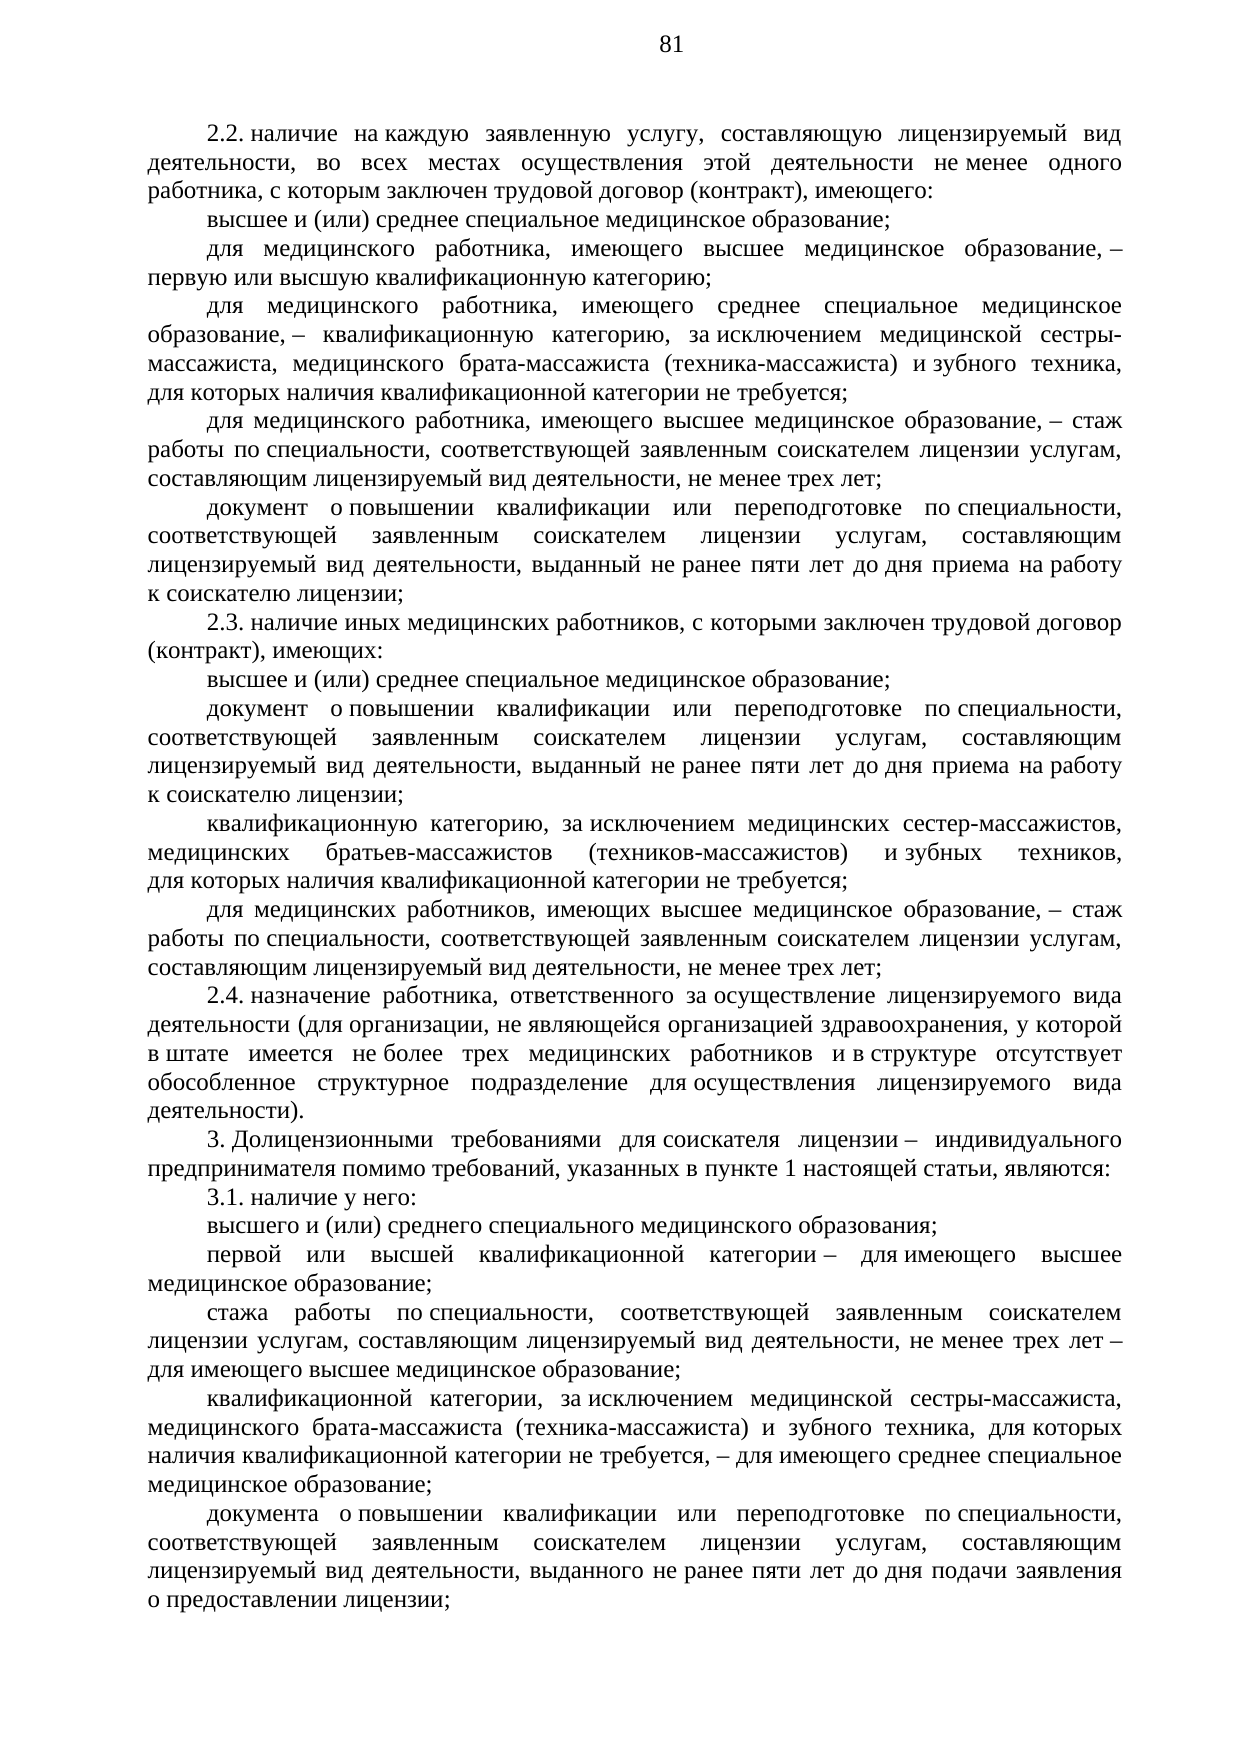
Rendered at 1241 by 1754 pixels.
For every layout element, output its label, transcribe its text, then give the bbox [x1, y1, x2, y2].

text высшее и (или) среднее специальное медицинское образование; [147, 664, 1122, 693]
text для медицинских работников, имеющих высшее медицинское образование, – стаж работы по специальности, соответствующей заявленным соискателем лицензии услугам, составляющим лицензируемый вид деятельности, не менее трех лет; [147, 894, 1122, 981]
text документ о повышении квалификации или переподготовке по специальности, соответствующей заявленным соискателем лицензии услугам, составляющим лицензируемый вид деятельности, выданный не ранее пяти лет до дня приема на работу к соискателю лицензии; [147, 492, 1122, 607]
text 3. Долицензионными требованиями для соискателя лицензии – индивидуального предпринимателя помимо требований, указанных в пункте 1 настоящей статьи, являются: [147, 1124, 1122, 1182]
text стажа работы по специальности, соответствующей заявленным соискателем лицензии услугам, составляющим лицензируемый вид деятельности, не менее трех лет – для имеющего высшее медицинское образование; [147, 1297, 1122, 1383]
text квалификационную категорию, за исключением медицинских сестер-массажистов, медицинских братьев-массажистов (техников-массажистов) и зубных техников, для которых наличия квалификационной категории не требуется; [147, 808, 1122, 894]
text для медицинского работника, имеющего высшее медицинское образование, – первую или высшую квалификационную категорию; [147, 233, 1122, 291]
text высшее и (или) среднее специальное медицинское образование; [147, 204, 1122, 233]
text 2.4. назначение работника, ответственного за осуществление лицензируемого вида деятельности (для организации, не являющейся организацией здравоохранения, у которой в штате имеется не более трех медицинских работников и в структуре отсутствует обособленное структурное подразделение для осуществления лицензируемого вида деятельности). [147, 981, 1122, 1124]
text 2.2. наличие на каждую заявленную услугу, составляющую лицензируемый вид деятельности, во всех местах осуществления этой деятельности не менее одного работника, с которым заключен трудовой договор (контракт), имеющего: [147, 118, 1122, 204]
text документ о повышении квалификации или переподготовке по специальности, соответствующей заявленным соискателем лицензии услугам, составляющим лицензируемый вид деятельности, выданный не ранее пяти лет до дня приема на работу к соискателю лицензии; [147, 693, 1122, 808]
text для медицинского работника, имеющего среднее специальное медицинское образование, – квалификационную категорию, за исключением медицинской сестры-массажиста, медицинского брата-массажиста (техника-массажиста) и зубного техника, для которых наличия квалификационной категории не требуется; [147, 291, 1122, 406]
text 3.1. наличие у него: [147, 1182, 1122, 1211]
text высшего и (или) среднего специального медицинского образования; [147, 1211, 1122, 1239]
text 2.3. наличие иных медицинских работников, с которыми заключен трудовой договор (контракт), имеющих: [147, 607, 1122, 664]
text документа о повышении квалификации или переподготовке по специальности, соответствующей заявленным соискателем лицензии услугам, составляющим лицензируемый вид деятельности, выданного не ранее пяти лет до дня подачи заявления о предоставлении лицензии; [147, 1498, 1122, 1613]
text для медицинского работника, имеющего высшее медицинское образование, – стаж работы по специальности, соответствующей заявленным соискателем лицензии услугам, составляющим лицензируемый вид деятельности, не менее трех лет; [147, 406, 1122, 492]
text квалификационной категории, за исключением медицинской сестры-массажиста, медицинского брата-массажиста (техника-массажиста) и зубного техника, для которых наличия квалификационной категории не требуется, – для имеющего среднее специальное медицинское образование; [147, 1383, 1122, 1498]
text первой или высшей квалификационной категории – для имеющего высшее медицинское образование; [147, 1239, 1122, 1297]
